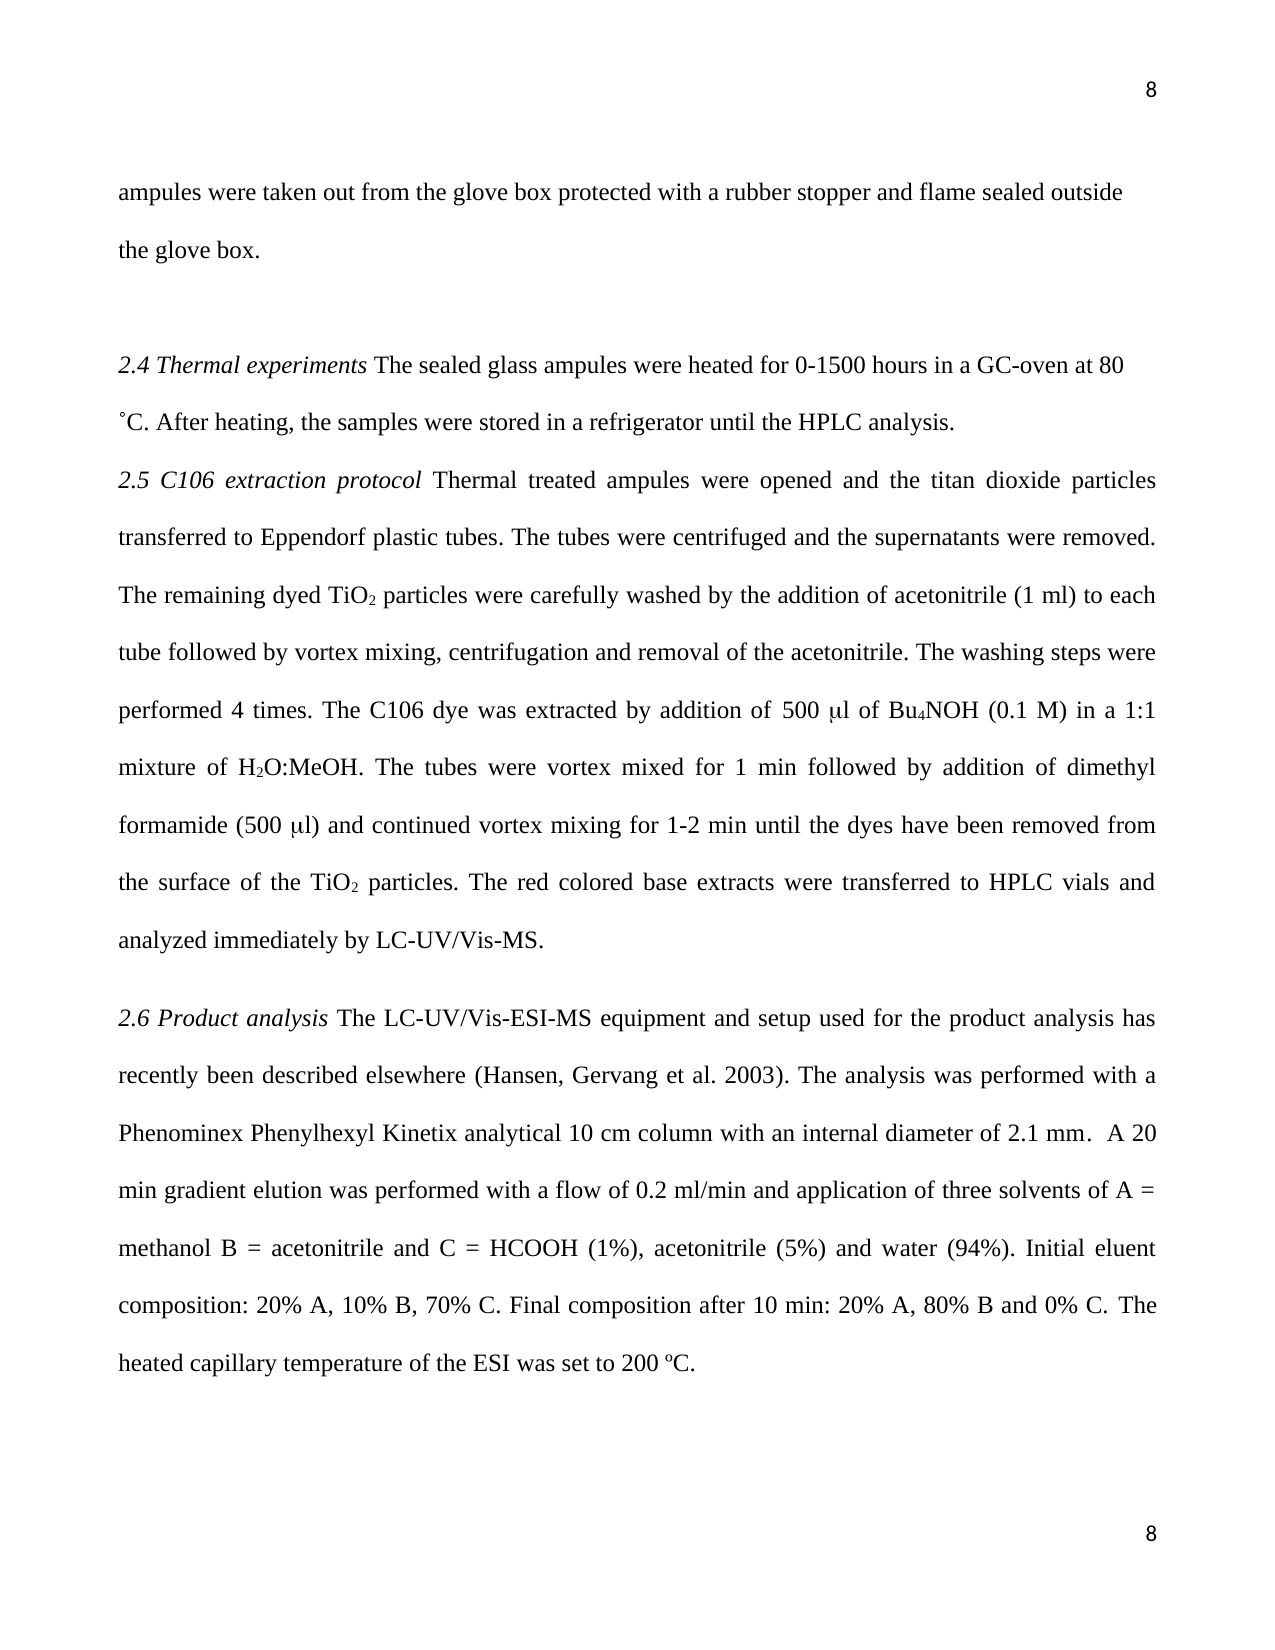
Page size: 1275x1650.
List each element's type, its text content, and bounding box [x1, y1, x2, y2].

text 2.6 Product analysis The LC-UV/Vis-ESI-MS equipment and setup used for the product analysis has recently been described elsewhere (Hansen, Gervang et al. 2003). The analysis was performed with a Phenominex Phenylhexyl Kinetix analytical 10 cm column with an internal diameter of 2.1 mm. A 20 min gradient elution was performed with a flow of 0.2 ml/min and application of three solvents of A = methanol B = acetonitrile and C = HCOOH (1%), acetonitrile (5%) and water (94%). Initial eluent composition: 20% A, 10% B, 70% C. Final composition after 10 min: 20% A, 80% B and 0% C. The heated capillary temperature of the ESI was set to 200 ºC. [118, 1003, 1157, 1377]
text 2.4 Thermal experiments The sealed glass ampules were heated for 0-1500 hours in a GC-oven at 80 ˚C. After heating, the samples were stored in a refrigerator until the HPLC analysis. [118, 350, 1157, 436]
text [118, 177, 1157, 263]
text 2.5 C106 extraction protocol Thermal treated ampules were opened and the titan dioxide particles transferred to Eppendorf plastic tubes. The tubes were centrifuged and the supernatants were removed. The remaining dyed TiO2 particles were carefully washed by the addition of acetonitrile (1 ml) to each tube followed by vortex mixing, centrifugation and removal of the acetonitrile. The washing steps were performed 4 times. The C106 dye was extracted by addition of 500 l of Bu4NOH (0.1 M) in a 1:1 mixture of H2O:MeOH. The tubes were vortex mixed for 1 min followed by addition of dimethyl formamide (500 l) and continued vortex mixing for 1-2 min until the dyes have been removed from the surface of the TiO2 particles. The red colored base extracts were transferred to HPLC vials and analyzed immediately by LC-UV/Vis-MS. [118, 465, 1157, 953]
